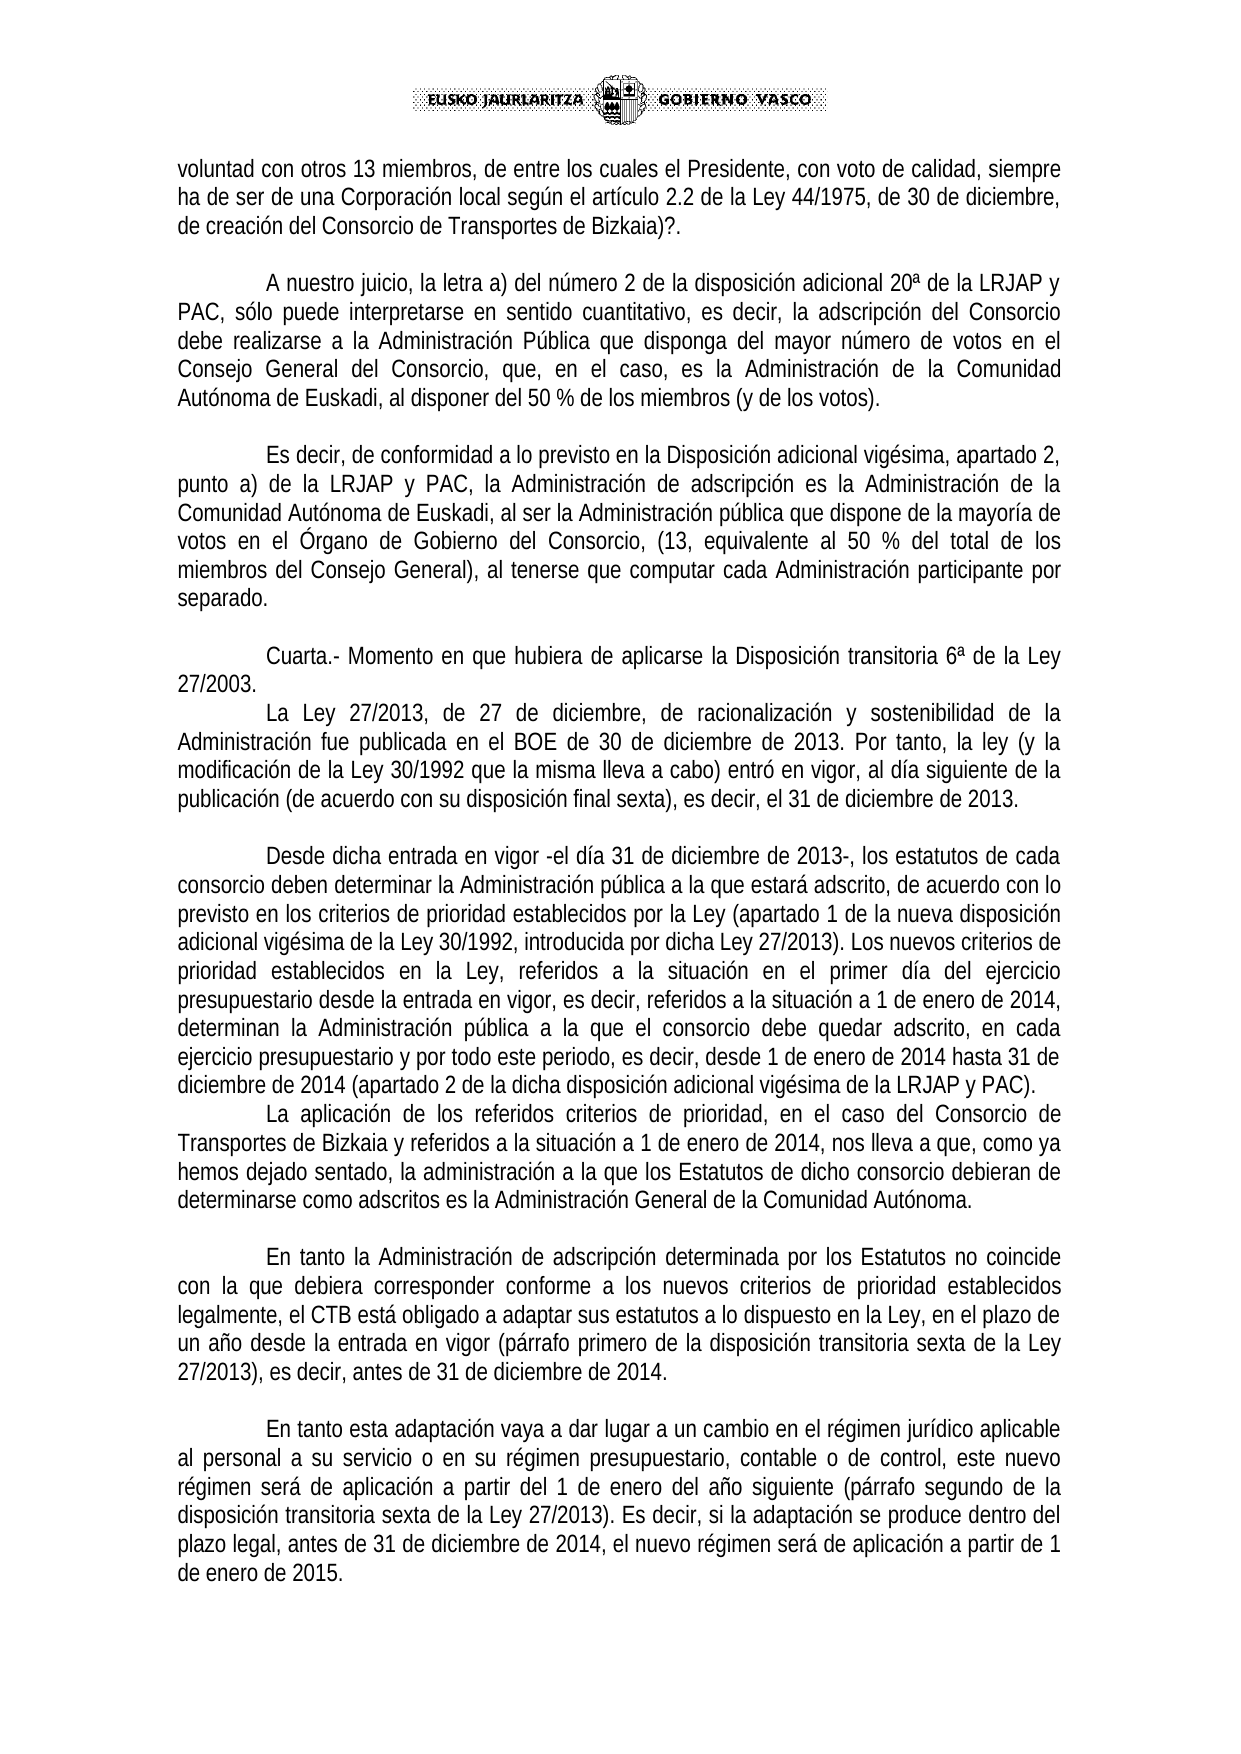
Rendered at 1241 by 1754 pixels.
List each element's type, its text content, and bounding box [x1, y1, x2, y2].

text Cuarta.- Momento en que hubiera de aplicarse la Disposición transitoria 6ª de la Ley 27/2003. [177, 641, 1063, 698]
text La aplicación de los referidos criterios de prioridad, en el caso del Consorcio de Transportes de Bizkaia y referidos a la situación a 1 de enero de 2014, nos lleva a que, como ya hemos dejado sentado, la administración a la que los Estatutos de dicho consorcio debieran de determinarse como adscritos es la Administración General de la Comunidad Autónoma. [177, 1099, 1063, 1214]
text Es decir, de conformidad a lo previsto en la Disposición adicional vigésima, apartado 2, punto a) de la LRJAP y PAC, la Administración de adscripción es la Administración de la Comunidad Autónoma de Euskadi, al ser la Administración pública que dispone de la mayoría de votos en el Órgano de Gobierno del Consorcio, (13, equivalente al 50 % del total de los miembros del Consejo General), al tenerse que computar cada Administración participante por separado. [177, 440, 1063, 612]
text La Ley 27/2013, de 27 de diciembre, de racionalización y sostenibilidad de la Administración fue publicada en el BOE de 30 de diciembre de 2013. Por tanto, la ley (y la modificación de la Ley 30/1992 que la misma lleva a cabo) entró en vigor, al día siguiente de la publicación (de acuerdo con su disposición final sexta), es decir, el 31 de diciembre de 2013. [177, 698, 1063, 813]
text Desde dicha entrada en vigor -el día 31 de diciembre de 2013-, los estatutos de cada consorcio deben determinar la Administración pública a la que estará adscrito, de acuerdo con lo previsto en los criterios de prioridad establecidos por la Ley (apartado 1 de la nueva disposición adicional vigésima de la Ley 30/1992, introducida por dicha Ley 27/2013). Los nuevos criterios de prioridad establecidos en la Ley, referidos a la situación en el primer día del ejercicio presupuestario desde la entrada en vigor, es decir, referidos a la situación a 1 de enero de 2014, determinan la Administración pública a la que el consorcio debe quedar adscrito, en cada ejercicio presupuestario y por todo este periodo, es decir, desde 1 de enero de 2014 hasta 31 de diciembre de 2014 (apartado 2 de la dicha disposición adicional vigésima de la LRJAP y PAC). [177, 841, 1063, 1099]
picture [413, 75, 828, 125]
text En tanto esta adaptación vaya a dar lugar a un cambio en el régimen jurídico aplicable al personal a su servicio o en su régimen presupuestario, contable o de control, este nuevo régimen será de aplicación a partir del 1 de enero del año siguiente (párrafo segundo de la disposición transitoria sexta de la Ley 27/2013). Es decir, si la adaptación se produce dentro del plazo legal, antes de 31 de diciembre de 2014, el nuevo régimen será de aplicación a partir de 1 de enero de 2015. [177, 1414, 1063, 1586]
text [177, 154, 1063, 240]
text A nuestro juicio, la letra a) del número 2 de la disposición adicional 20ª de la LRJAP y PAC, sólo puede interpretarse en sentido cuantitativo, es decir, la adscripción del Consorcio debe realizarse a la Administración Pública que disponga del mayor número de votos en el Consejo General del Consorcio, que, en el caso, es la Administración de la Comunidad Autónoma de Euskadi, al disponer del 50 % de los miembros (y de los votos). [177, 268, 1063, 412]
text En tanto la Administración de adscripción determinada por los Estatutos no coincide con la que debiera corresponder conforme a los nuevos criterios de prioridad establecidos legalmente, el CTB está obligado a adaptar sus estatutos a lo dispuesto en la Ley, en el plazo de un año desde la entrada en vigor (párrafo primero de la disposición transitoria sexta de la Ley 27/2013), es decir, antes de 31 de diciembre de 2014. [177, 1242, 1063, 1386]
